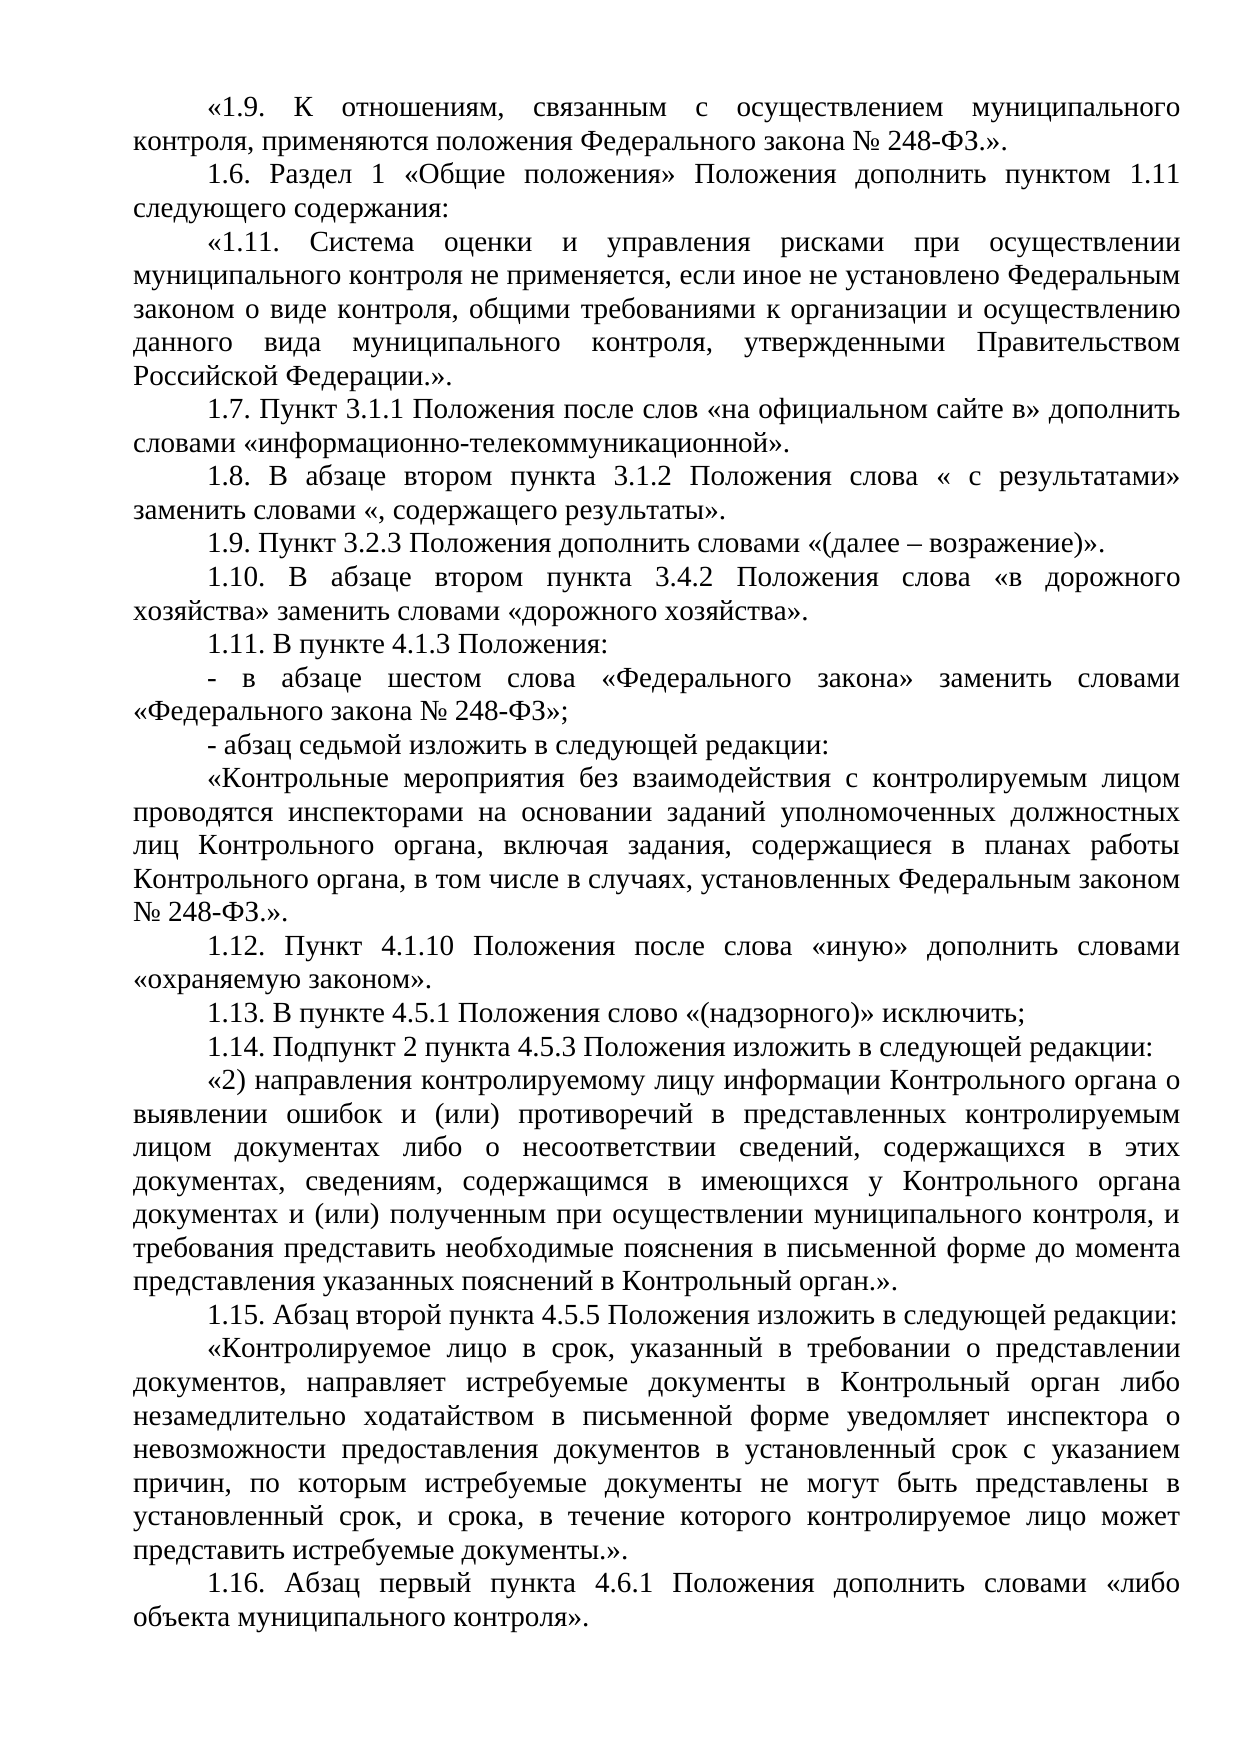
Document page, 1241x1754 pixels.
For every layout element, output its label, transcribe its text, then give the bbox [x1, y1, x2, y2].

text «Контрольные мероприятия без взаимодействия с контролируемым лицом проводятся инспекторами на основании заданий уполномоченных должностных лиц Контрольного органа, включая задания, содержащиеся в планах работы Контрольного органа, в том числе в случаях, установленных Федеральным законом № 248-ФЗ.». [133, 760, 1181, 928]
text - в абзаце шестом слова «Федерального закона» заменить словами «Федерального закона № 248-ФЗ»; [133, 660, 1181, 727]
text «1.11. Система оценки и управления рисками при осуществлении муниципального контроля не применяется, если иное не установлено Федеральным законом о виде контроля, общими требованиями к организации и осуществлению данного вида муниципального контроля, утвержденными Правительством Российской Федерации.». [133, 224, 1181, 391]
text 1.6. Раздел 1 «Общие положения» Положения дополнить пунктом 1.11 следующего содержания: [133, 157, 1181, 224]
text 1.7. Пункт 3.1.1 Положения после слов «на официальном сайте в» дополнить словами «информационно-телекоммуникационной». [133, 391, 1181, 458]
text «1.9. К отношениям, связанным с осуществлением муниципального контроля, применяются положения Федерального закона № 248-ФЗ.». [133, 89, 1181, 157]
text 1.13. В пункте 4.5.1 Положения слово «(надзорного)» исключить; [133, 995, 1181, 1029]
text 1.15. Абзац второй пункта 4.5.5 Положения изложить в следующей редакции: [133, 1297, 1181, 1331]
text 1.12. Пункт 4.1.10 Положения после слова «иную» дополнить словами «охраняемую законом». [133, 928, 1181, 995]
text 1.10. В абзаце втором пункта 3.4.2 Положения слова «в дорожного хозяйства» заменить словами «дорожного хозяйства». [133, 559, 1181, 626]
text 1.11. В пункте 4.1.3 Положения: [133, 626, 1181, 660]
text «2) направления контролируемому лицу информации Контрольного органа о выявлении ошибок и (или) противоречий в представленных контролируемым лицом документах либо о несоответствии сведений, содержащихся в этих документах, сведениям, содержащимся в имеющихся у Контрольного органа документах и (или) полученным при осуществлении муниципального контроля, и требования представить необходимые пояснения в письменной форме до момента представления указанных пояснений в Контрольный орган.». [133, 1062, 1181, 1297]
text 1.16. Абзац первый пункта 4.6.1 Положения дополнить словами «либо объекта муниципального контроля». [133, 1565, 1181, 1632]
text - абзац седьмой изложить в следующей редакции: [133, 727, 1181, 760]
text «Контролируемое лицо в срок, указанный в требовании о представлении документов, направляет истребуемые документы в Контрольный орган либо незамедлительно ходатайством в письменной форме уведомляет инспектора о невозможности предоставления документов в установленный срок с указанием причин, по которым истребуемые документы не могут быть представлены в установленный срок, и срока, в течение которого контролируемое лицо может представить истребуемые документы.». [133, 1331, 1181, 1565]
text 1.9. Пункт 3.2.3 Положения дополнить словами «(далее – возражение)». [133, 526, 1181, 559]
text 1.14. Подпункт 2 пункта 4.5.3 Положения изложить в следующей редакции: [133, 1029, 1181, 1062]
text 1.8. В абзаце втором пункта 3.1.2 Положения слова « с результатами» заменить словами «, содержащего результаты». [133, 458, 1181, 526]
